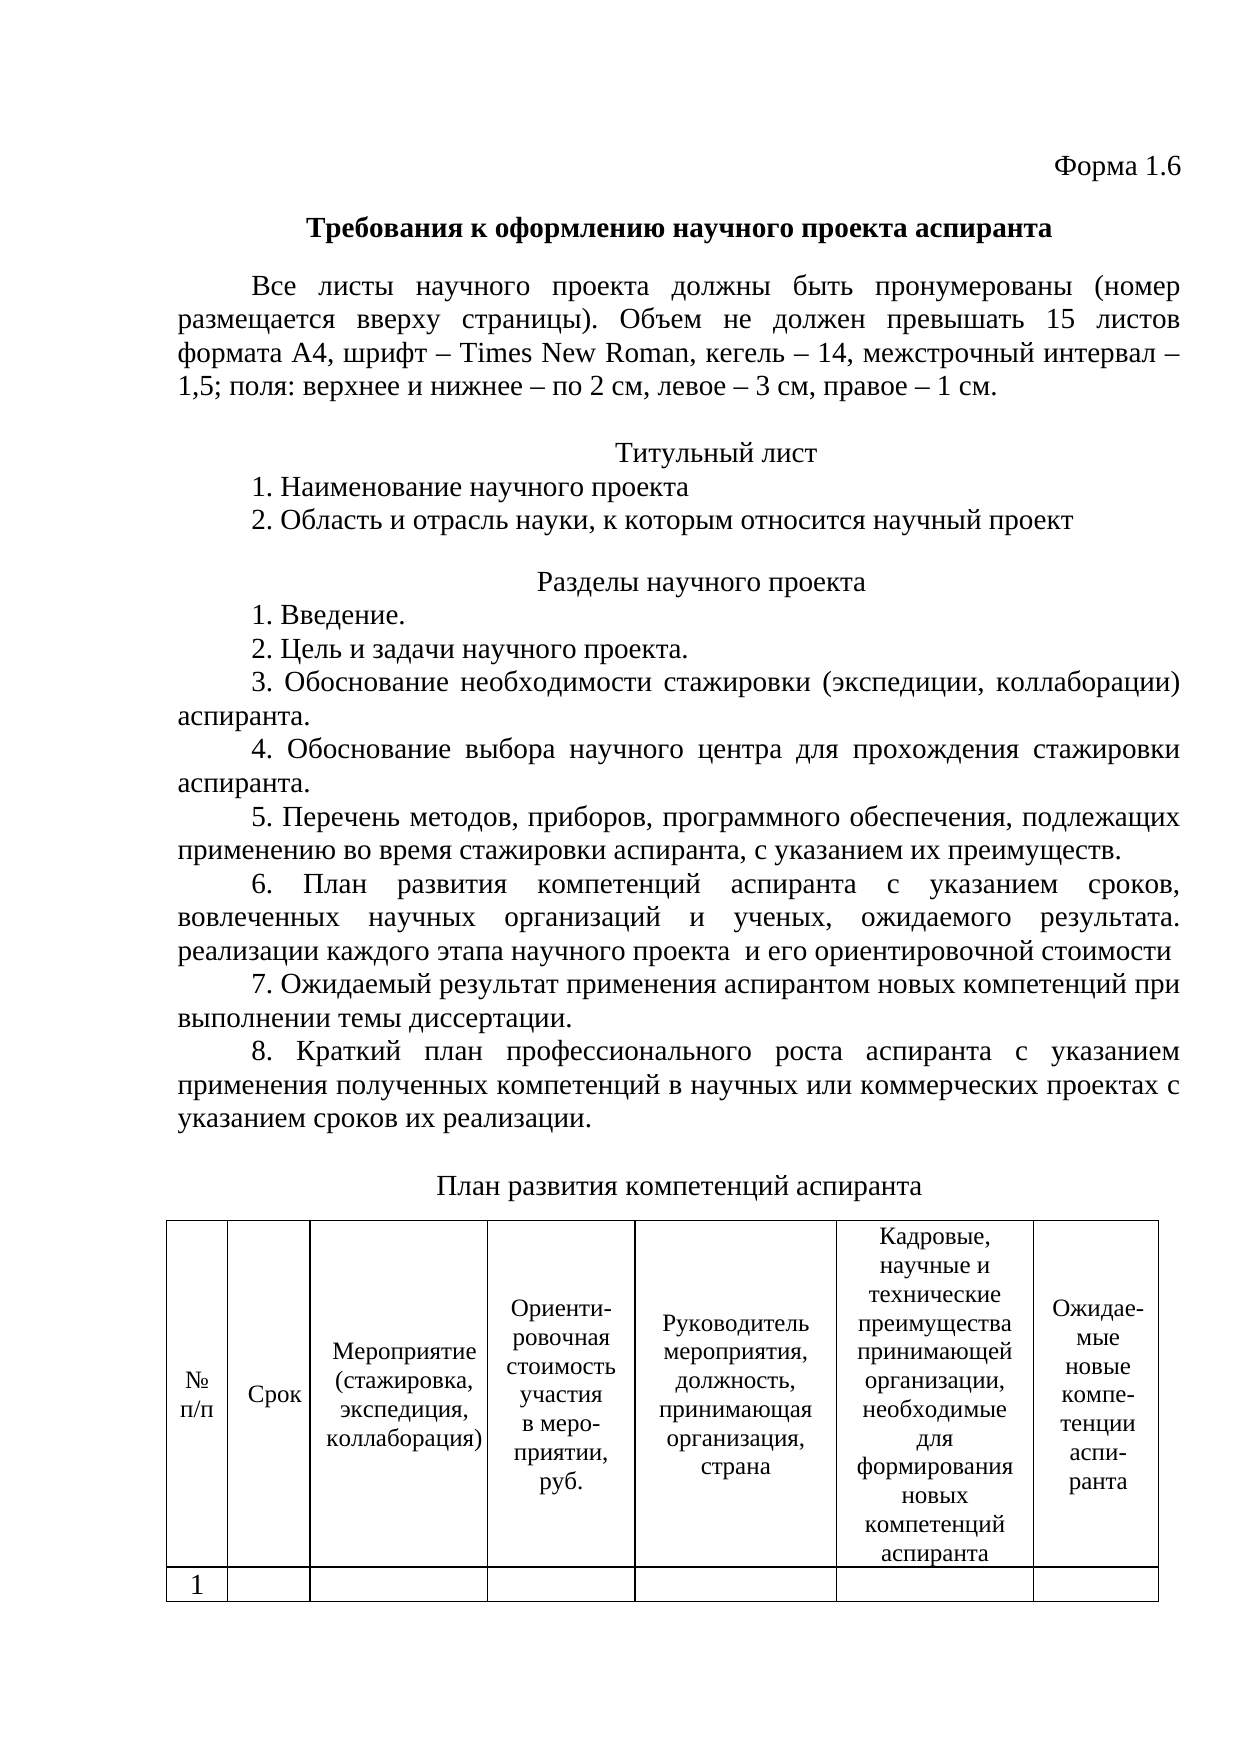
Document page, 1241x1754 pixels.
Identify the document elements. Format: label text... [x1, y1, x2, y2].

table_cell [488, 1568, 634, 1601]
table_header Мероприятие (стажировка, экспедиция, коллаборация) [311, 1221, 487, 1566]
table_cell [311, 1568, 487, 1601]
table_header № п/п [167, 1221, 227, 1566]
table_header Ожидае-мые новые компе-тенции аспи-ранта [1034, 1221, 1158, 1566]
text 7. Ожидаемый результат применения аспирантом новых компетенций при выполнении темы диссертации. [177, 966, 1181, 1033]
table_header Ориенти-ровочная стоимость участия в меро-приятии, руб. [488, 1221, 634, 1566]
table_cell 1 [167, 1568, 227, 1601]
text «___» ______________ ______ годаФорма 1.6 [177, 148, 1181, 181]
text План развития компетенций аспиранта [177, 1168, 1181, 1201]
text 8. Краткий план профессионального роста аспиранта с указанием применения полученных компетенций в научных или коммерческих проектах с указанием сроков их реализации. [177, 1033, 1181, 1134]
text 4. Обоснование выбора научного центра для прохождения стажировки аспиранта. [177, 732, 1181, 799]
text Все листы научного проекта должны быть пронумерованы (номер размещается вверху страницы). Объем не должен превышать 15 листов формата А4, шрифт – Times New Roman, кегель – 14, межстрочный интервал – 1,5; поля: верхнее и нижнее – по 2 см, левое – 3 см, правое – 1 см. [177, 268, 1181, 402]
table_header Срок [228, 1221, 309, 1566]
table_header Кадровые, научные и технические преимущества принимающей организации, необходимые для формирования новых компетенций аспиранта [837, 1221, 1033, 1566]
table_cell [228, 1568, 309, 1601]
table_cell [837, 1568, 1033, 1601]
text 5. Перечень методов, приборов, программного обеспечения, подлежащих применению во время стажировки аспиранта, с указанием их преимуществ. [177, 799, 1181, 866]
text 1. Наименование научного проекта [177, 469, 1181, 502]
table_cell [636, 1568, 836, 1601]
text Титульный лист [177, 435, 1181, 469]
text Разделы научного проекта [177, 564, 1181, 597]
text 1. Введение. [177, 597, 1181, 631]
text 2. Цель и задачи научного проекта. [177, 631, 1181, 664]
text 6. План развития компетенций аспиранта с указанием сроков, вовлеченных научных организаций и ученых, ожидаемого результата. реализации каждого этапа научного проекта и его ориентировочной стоимости [177, 866, 1181, 966]
table_cell [1034, 1568, 1158, 1601]
text 2. Область и отрасль науки, к которым относится научный проект [177, 502, 1181, 536]
table_header Руководитель мероприятия, должность, принимающая организация, страна [636, 1221, 836, 1566]
text Требования к оформлению научного проекта аспиранта [177, 210, 1181, 243]
text 3. Обоснование необходимости стажировки (экспедиции, коллаборации) аспиранта. [177, 664, 1181, 732]
